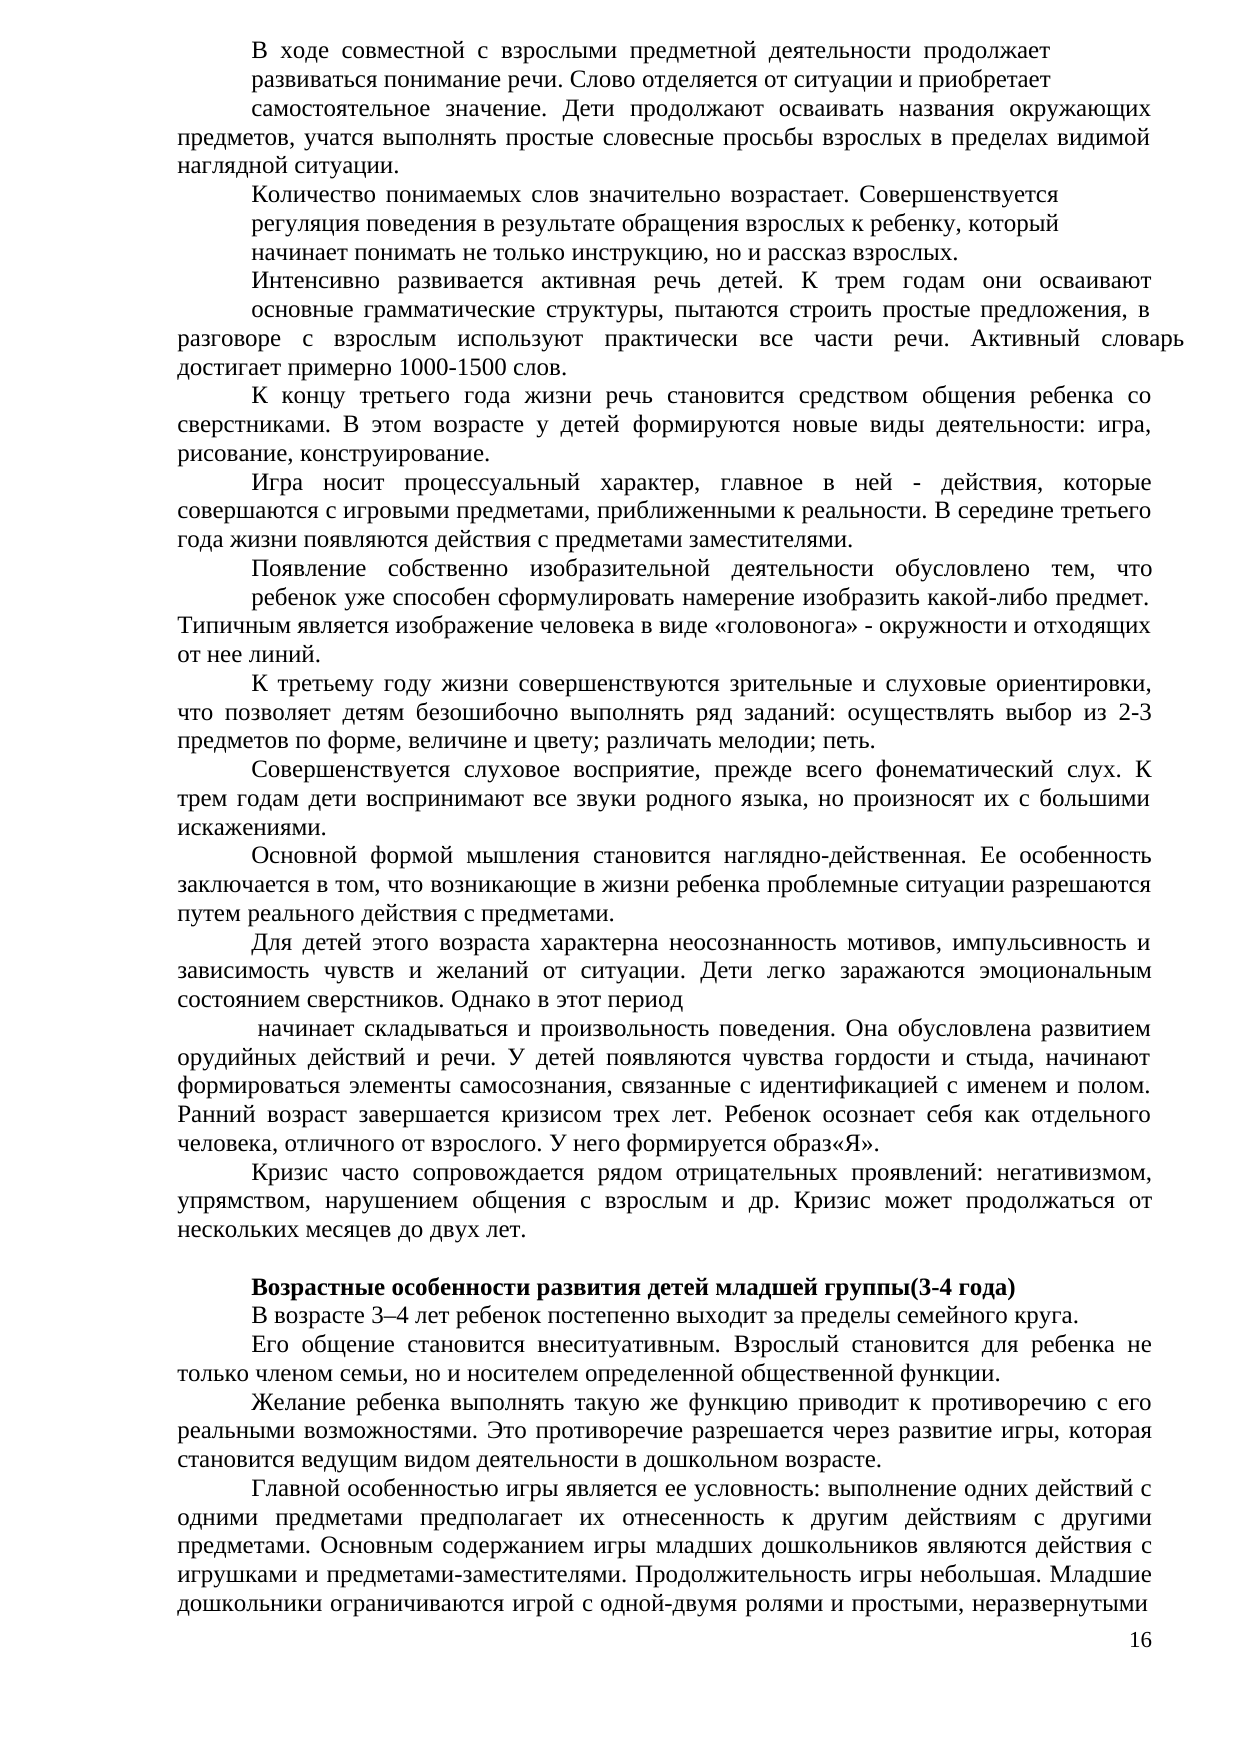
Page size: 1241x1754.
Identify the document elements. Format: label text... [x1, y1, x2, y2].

text К концу третьего года жизни речь становится средством общения ребенка со сверстниками. В этом возрасте у детей формируются новые виды деятельности: игра, рисование, конструирование. [177, 380, 1152, 467]
text начинает складываться и произвольность поведения. Она обусловлена развитием орудийных действий и речи. У детей появляются чувства гордости и стыда, начинают формироваться элементы самосознания, связанные с идентификацией с именем и полом. Ранний возраст завершается кризисом трех лет. Ребенок осознает себя как отдельного человека, отличного от взрослого. У него формируется образ«Я». [177, 1013, 1152, 1157]
text Главной особенностью игры является ее условность: выполнение одних действий с одними предметами предполагает их отнесенность к другим действиям с другими предметами. Основным содержанием игры младших дошкольников являются действия с игрушками и предметами-заместителями. Продолжительность игры небольшая. Младшие дошкольники ограничиваются игрой с одной-двумя ролями и простыми, неразвернутыми [177, 1473, 1153, 1617]
text Основной формой мышления становится наглядно-действенная. Ее особенность заключается в том, что возникающие в жизни ребенка проблемные ситуации разрешаются путем реального действия с предметами. [177, 840, 1152, 927]
text Совершенствуется слуховое восприятие, прежде всего фонематический слух. К трем годам дети воспринимают все звуки родного языка, но произносят их с большими искажениями. [177, 754, 1152, 840]
text Желание ребенка выполнять такую же функцию приводит к противоречию с его реальными возможностями. Это противоречие разрешается через развитие игры, которая становится ведущим видом деятельности в дошкольном возрасте. [177, 1387, 1153, 1473]
text К третьему году жизни совершенствуются зрительные и слуховые ориентировки, что позволяет детям безошибочно выполнять ряд заданий: осуществлять выбор из 2-3 предметов по форме, величине и цвету; различать мелодии; петь. [177, 668, 1153, 754]
text Типичным является изображение человека в виде «головонога» - окружности и отходящих от нее линий. [177, 610, 1152, 668]
text Кризис часто сопровождается рядом отрицательных проявлений: негативизмом, упрямством, нарушением общения с взрослым и др. Кризис может продолжаться от нескольких месяцев до двух лет. [177, 1157, 1152, 1243]
text самостоятельное значение. Дети продолжают осваивать названия окружающих предметов, учатся выполнять простые словесные просьбы взрослых в пределах видимой наглядной ситуации. [177, 93, 1151, 179]
text Его общение становится внеситуативным. Взрослый становится для ребенка не только членом семьи, но и носителем определенной общественной функции. [177, 1329, 1152, 1387]
text Количество понимаемых слов значительно возрастает. Совершенствуется регуляция поведения в результате обращения взрослых к ребенку, который начинает понимать не только инструкцию, но и рассказ взрослых. [251, 179, 1059, 265]
subtitle Возрастные особенности развития детей младшей группы(3-4 года) [251, 1272, 1184, 1300]
text Для детей этого возраста характерна неосознанность мотивов, импульсивность и зависимость чувств и желаний от ситуации. Дети легко заражаются эмоциональным состоянием сверстников. Однако в этот период [177, 927, 1152, 1013]
text В ходе совместной с взрослыми предметной деятельности продолжает развиваться понимание речи. Слово отделяется от ситуации и приобретает [251, 35, 1051, 93]
text Интенсивно развивается активная речь детей. К трем годам они осваивают основные грамматические структуры, пытаются строить простые предложения, в [251, 265, 1153, 323]
text разговоре с взрослым используют практически все части речи. Активный словарь достигает примерно 1000-1500 слов. [177, 323, 1184, 380]
text В возрасте 3–4 лет ребенок постепенно выходит за пределы семейного круга. [251, 1300, 1184, 1329]
text Появление собственно изобразительной деятельности обусловлено тем, что ребенок уже способен сформулировать намерение изобразить какой-либо предмет. [251, 553, 1152, 610]
text Игра носит процессуальный характер, главное в ней - действия, которые совершаются с игровыми предметами, приближенными к реальности. В середине третьего года жизни появляются действия с предметами заместителями. [177, 467, 1152, 553]
